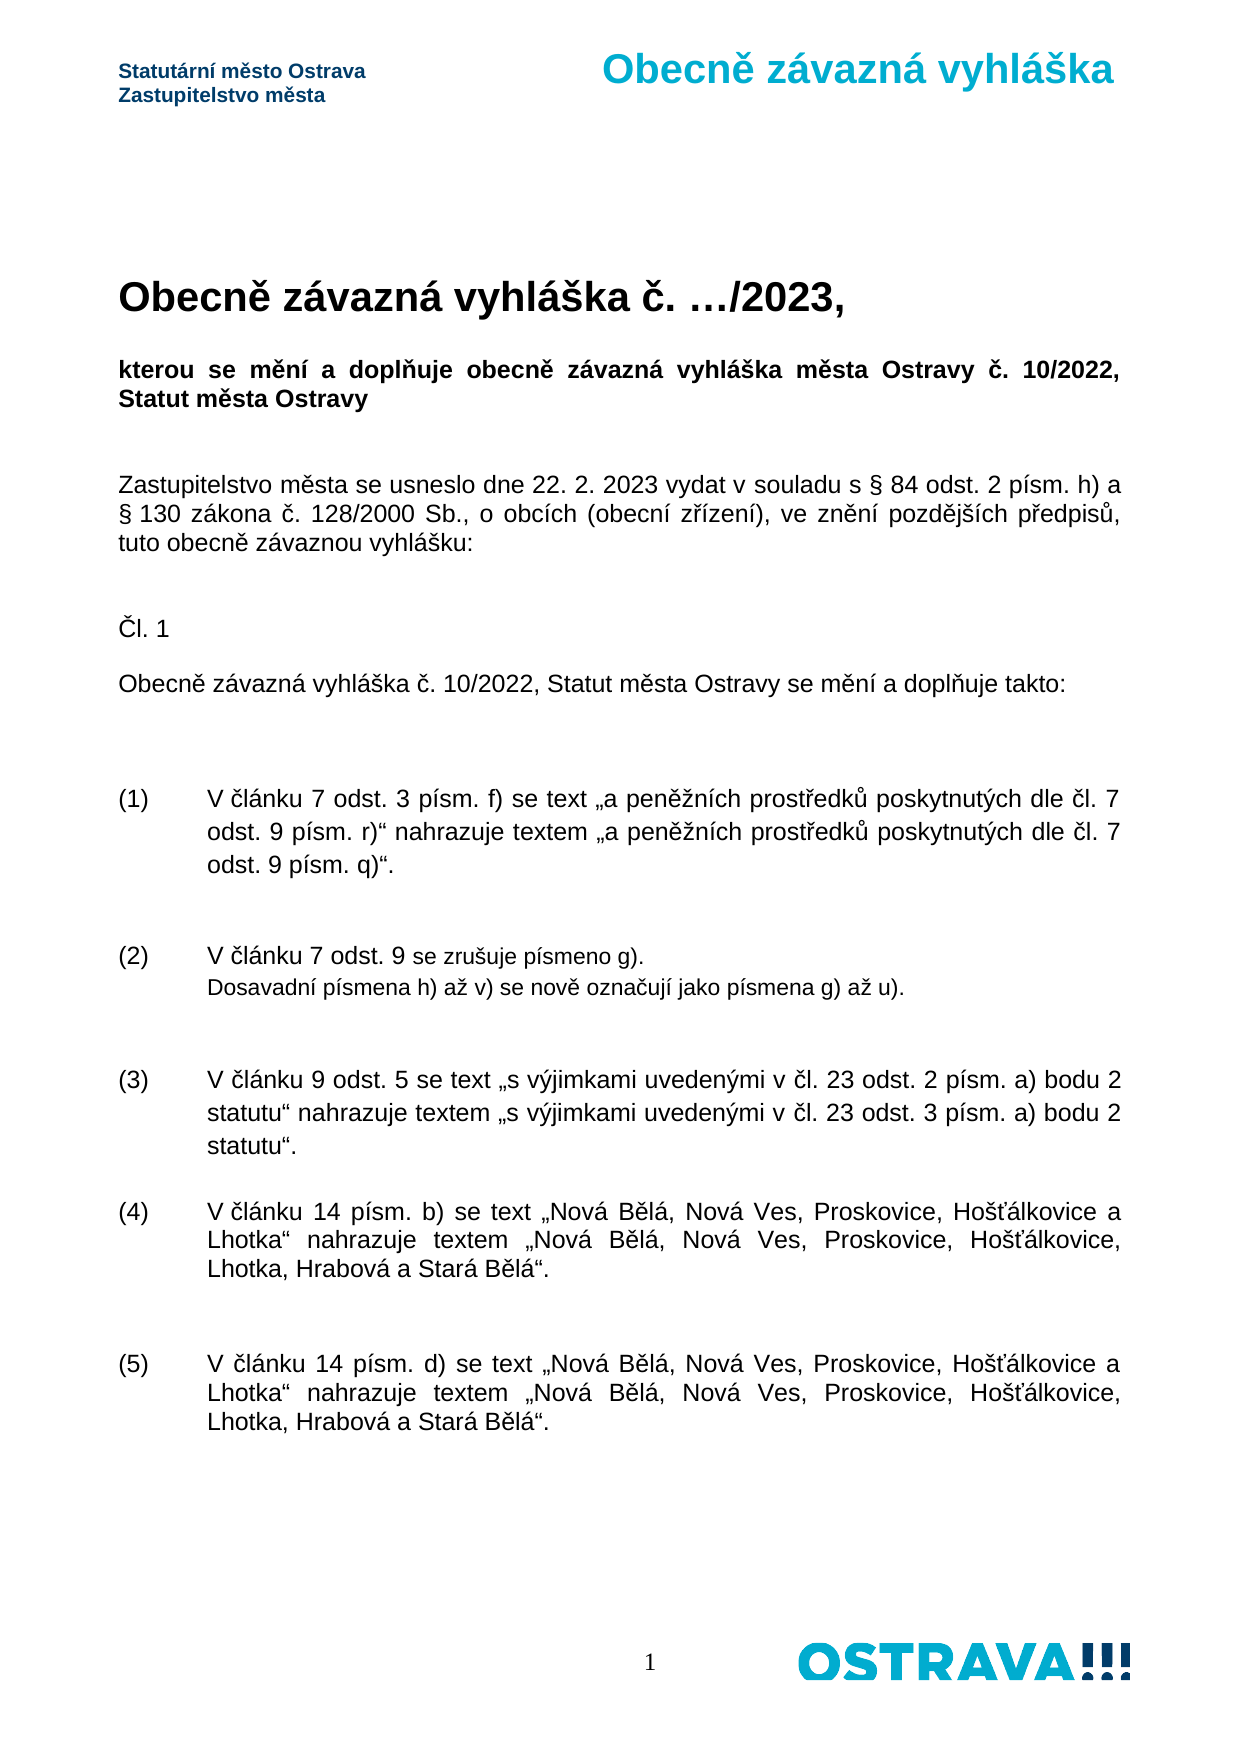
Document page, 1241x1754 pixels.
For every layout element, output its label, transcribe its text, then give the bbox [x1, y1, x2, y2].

list V článku 14 písm. d) se text „Nová Bělá, Nová Ves, Proskovice, Hošťálkovice a Lhotka“ nahrazuje textem „Nová Bělá, Nová Ves, Proskovice, Hošťálkovice, Lhotka, Hrabová a Stará Bělá“. [118, 1349, 1122, 1435]
list V článku 7 odst. 3 písm. f) se text „a peněžních prostředků poskytnutých dle čl. 7 odst. 9 písm. r)“ nahrazuje textem „a peněžních prostředků poskytnutých dle čl. 7 odst. 9 písm. q)“. [118, 784, 1122, 879]
text kterou se mění a doplňuje obecně závazná vyhláška města Ostravy č. 10/2022, Statut města Ostravy [118, 356, 1122, 413]
text Obecně závazná vyhláška č. 10/2022, Statut města Ostravy se mění a doplňuje takto: [118, 669, 1122, 698]
text Čl. 1 [118, 614, 1122, 643]
list V článku 9 odst. 5 se text „s výjimkami uvedenými v čl. 23 odst. 2 písm. a) bodu 2 statutu“ nahrazuje textem „s výjimkami uvedenými v čl. 23 odst. 3 písm. a) bodu 2 statutu“. [118, 1064, 1122, 1159]
text Dosavadní písmena h) až v) se nově označují jako písmena g) až u). [207, 974, 1122, 1000]
list V článku 7 odst. 9 se zrušuje písmeno g). [118, 941, 1122, 970]
list V článku 14 písm. b) se text „Nová Bělá, Nová Ves, Proskovice, Hošťálkovice a Lhotka“ nahrazuje textem „Nová Bělá, Nová Ves, Proskovice, Hošťálkovice, Lhotka, Hrabová a Stará Bělá“. [118, 1197, 1122, 1283]
text Zastupitelstvo města se usneslo dne 22. 2. 2023 vydat v souladu s § 84 odst. 2 písm. h) a § 130 zákona č. 128/2000 Sb., o obcích (obecní zřízení), ve znění pozdějších předpisů, tuto obecně závaznou vyhlášku: [118, 471, 1122, 557]
text Obecně závazná vyhláška č. …/2023, [118, 273, 1122, 321]
picture [798, 1642, 1130, 1681]
